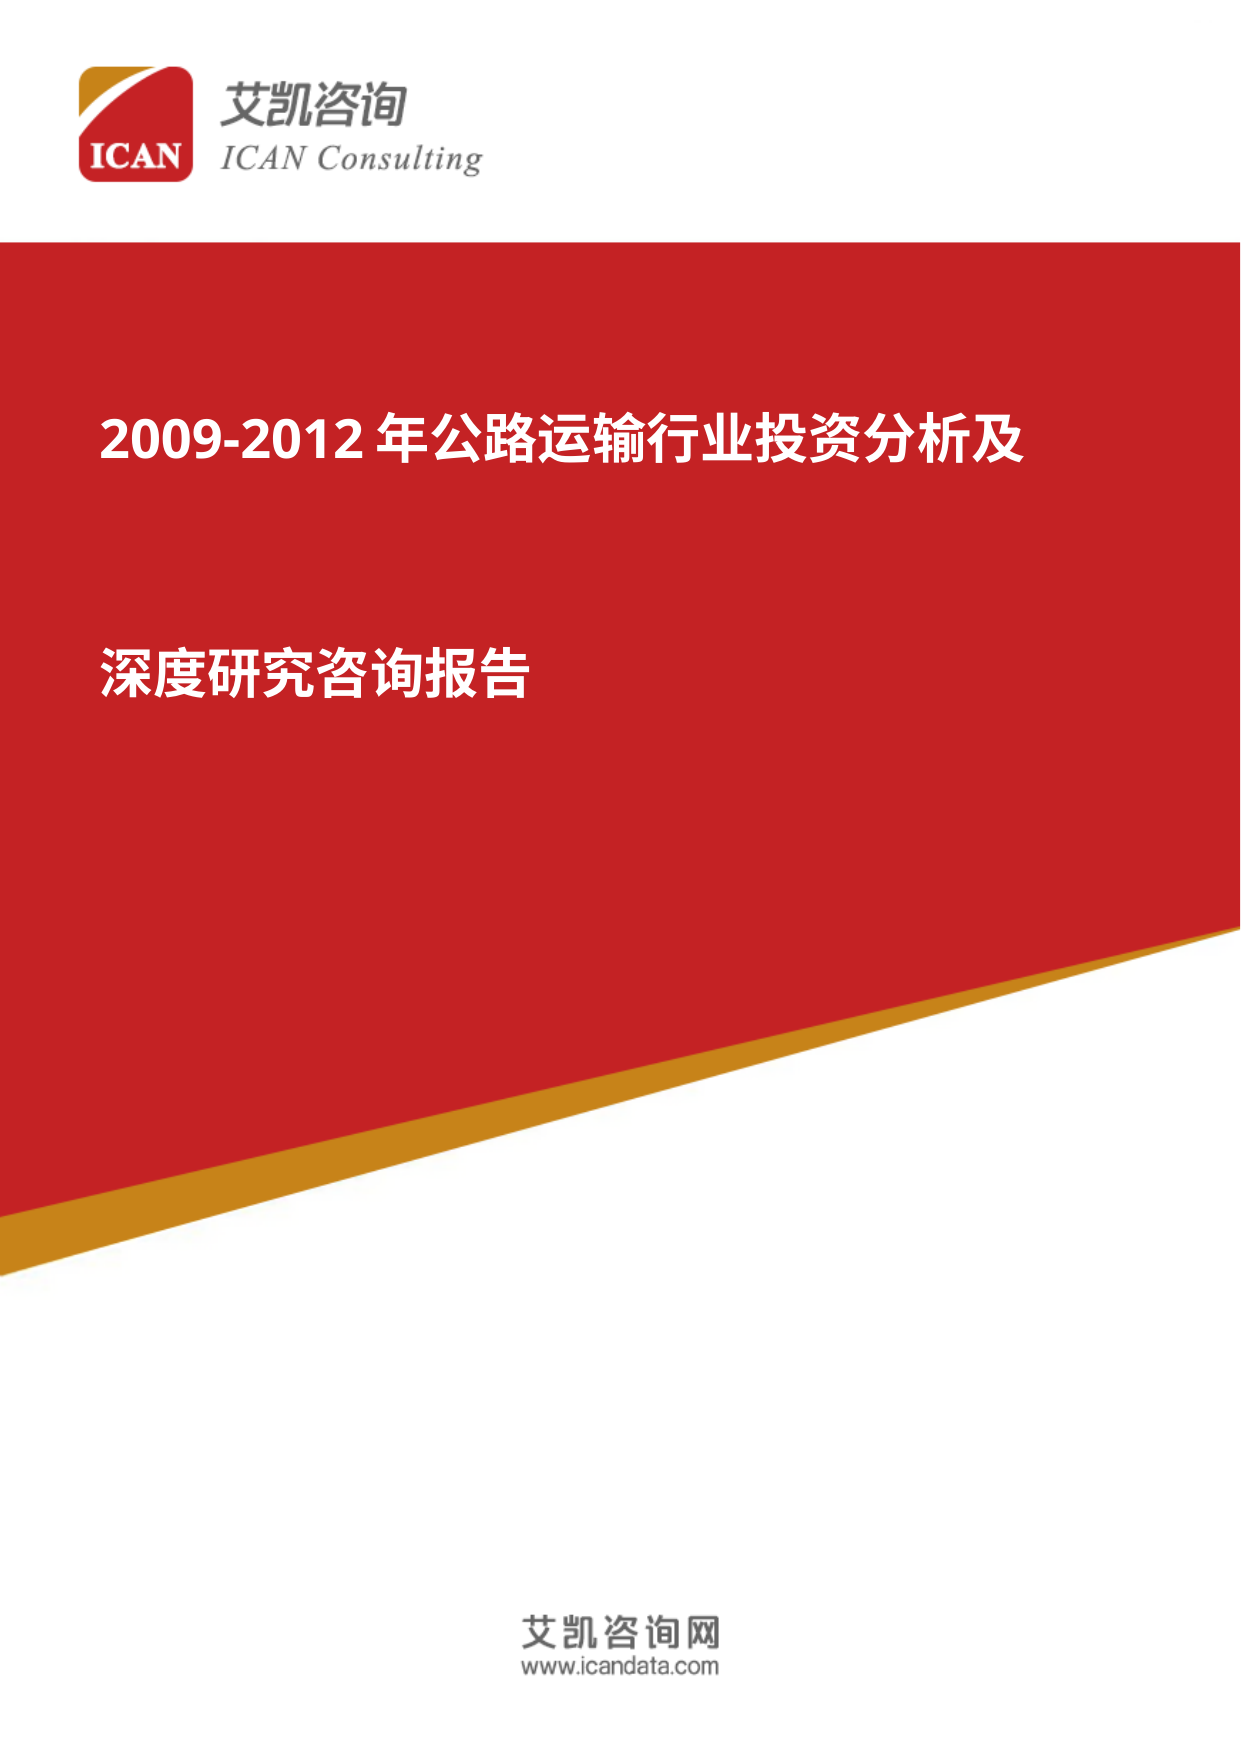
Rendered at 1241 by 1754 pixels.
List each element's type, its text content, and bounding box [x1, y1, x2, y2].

picture [0, 5, 1241, 1754]
subtitle 2009-2012年公路运输行业投资分析及深度研究咨询报告 [99, 386, 1053, 718]
